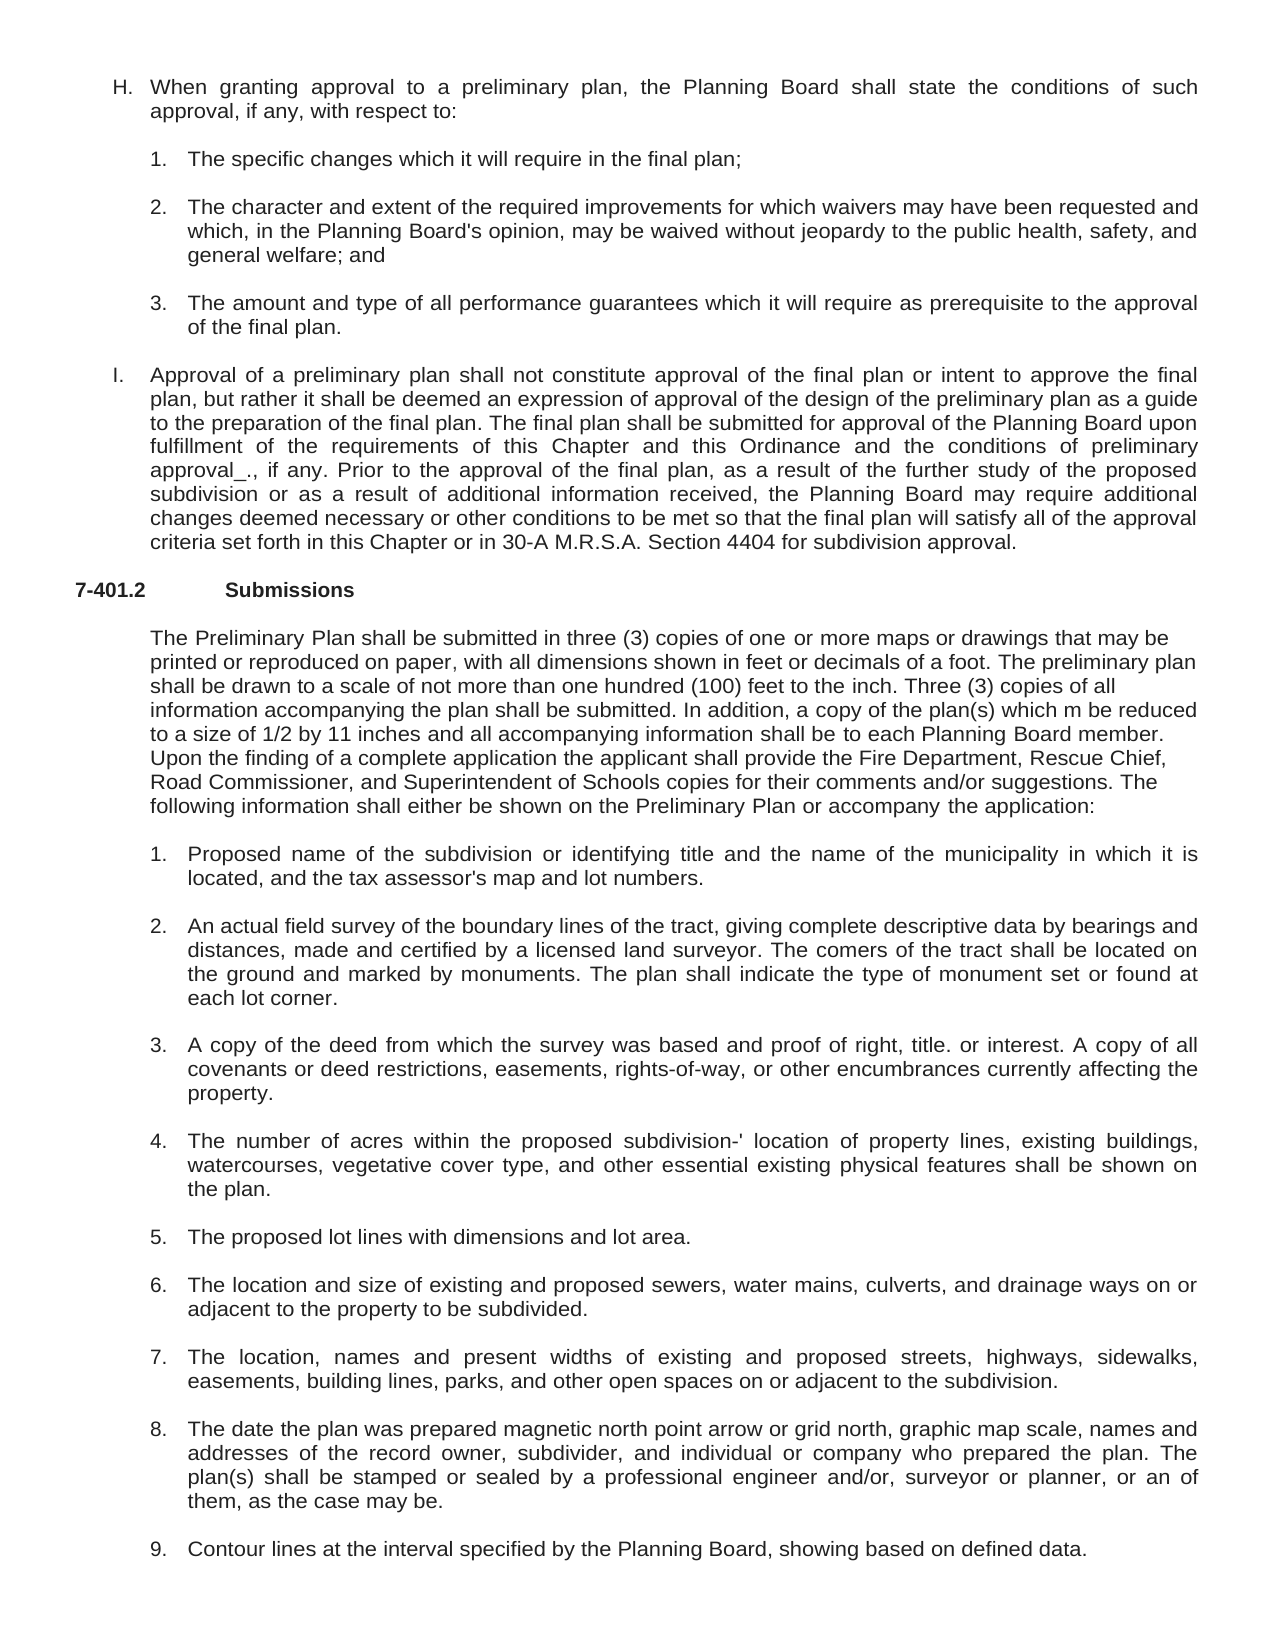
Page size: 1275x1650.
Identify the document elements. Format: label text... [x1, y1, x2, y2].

list When granting approval to a preliminary plan, the Planning Board shall state the conditions of such approval, if any, with respect to: [112, 75, 1200, 123]
list The number of acres within the proposed subdivision-' location of property lines, existing buildings, watercourses, vegetative cover type, and other essential existing physical features shall be shown on the plan. [150, 1129, 1200, 1201]
list Proposed name of the subdivision or identifying title and the name of the municipality in which it is located, and the tax assessor's map and lot numbers. [150, 842, 1200, 889]
list An actual field survey of the boundary lines of the tract, giving complete descriptive data by bearings and distances, made and certified by a licensed land surveyor. The comers of the tract shall be located on the ground and marked by monuments. The plan shall indicate the type of monument set or found at each lot corner. [150, 913, 1200, 1009]
list The amount and type of all performance guarantees which it will require as prerequisite to the approval of the final plan. [150, 291, 1200, 338]
list Approval of a preliminary plan shall not constitute approval of the final plan or intent to approve the final plan, but rather it shall be deemed an expression of approval of the design of the preliminary plan as a guide to the preparation of the final plan. The final plan shall be submitted for approval of the Planning Board upon fulfillment of the requirements of this Chapter and this Ordinance and the conditions of preliminary approval_., if any. Prior to the approval of the final plan, as a result of the further study of the proposed subdivision or as a result of additional information received, the Planning Board may require additional changes deemed necessary or other conditions to be met so that the final plan will satisfy all of the approval criteria set forth in this Chapter or in 30-A M.R.S.A. Section 4404 for subdivision approval. [112, 362, 1200, 554]
text 7-401.2 Submissions [75, 578, 1200, 602]
list Contour lines at the interval specified by the Planning Board, showing based on defined data. [150, 1536, 1200, 1560]
list The location and size of existing and proposed sewers, water mains, culverts, and drainage ways on or adjacent to the property to be subdivided. [150, 1273, 1200, 1321]
list The location, names and present widths of existing and proposed streets, highways, sidewalks, easements, building lines, parks, and other open spaces on or adjacent to the subdivision. [150, 1345, 1200, 1393]
list The specific changes which it will require in the final plan; [150, 147, 1200, 171]
list The proposed lot lines with dimensions and lot area. [150, 1225, 1200, 1249]
list A copy of the deed from which the survey was based and proof of right, title. or interest. A copy of all covenants or deed restrictions, easements, rights-of-way, or other encumbrances currently affecting the property. [150, 1033, 1200, 1105]
list The date the plan was prepared magnetic north point arrow or grid north, graphic map scale, names and addresses of the record owner, subdivider, and individual or company who prepared the plan. The plan(s) shall be stamped or sealed by a professional engineer and/or, surveyor or planner, or an of them, as the case may be. [150, 1417, 1200, 1512]
text The Preliminary Plan shall be submitted in three (3) copies of one or more maps or drawings that may be printed or reproduced on paper, with all dimensions shown in feet or decimals of a foot. The preliminary plan shall be drawn to a scale of not more than one hundred (100) feet to the inch. Three (3) copies of all information accompanying the plan shall be submitted. In addition, a copy of the plan(s) which m be reduced to a size of 1/2 by 11 inches and all accompanying information shall be to each Planning Board member. Upon the finding of a complete application the applicant shall provide the Fire Department, Rescue Chief, Road Commissioner, and Superintendent of Schools copies for their comments and/or suggestions. The following information shall either be shown on the Preliminary Plan or accompany the application: [150, 626, 1200, 818]
list The character and extent of the required improvements for which waivers may have been requested and which, in the Planning Board's opinion, may be waived without jeopardy to the public health, safety, and general welfare; and [150, 195, 1200, 267]
